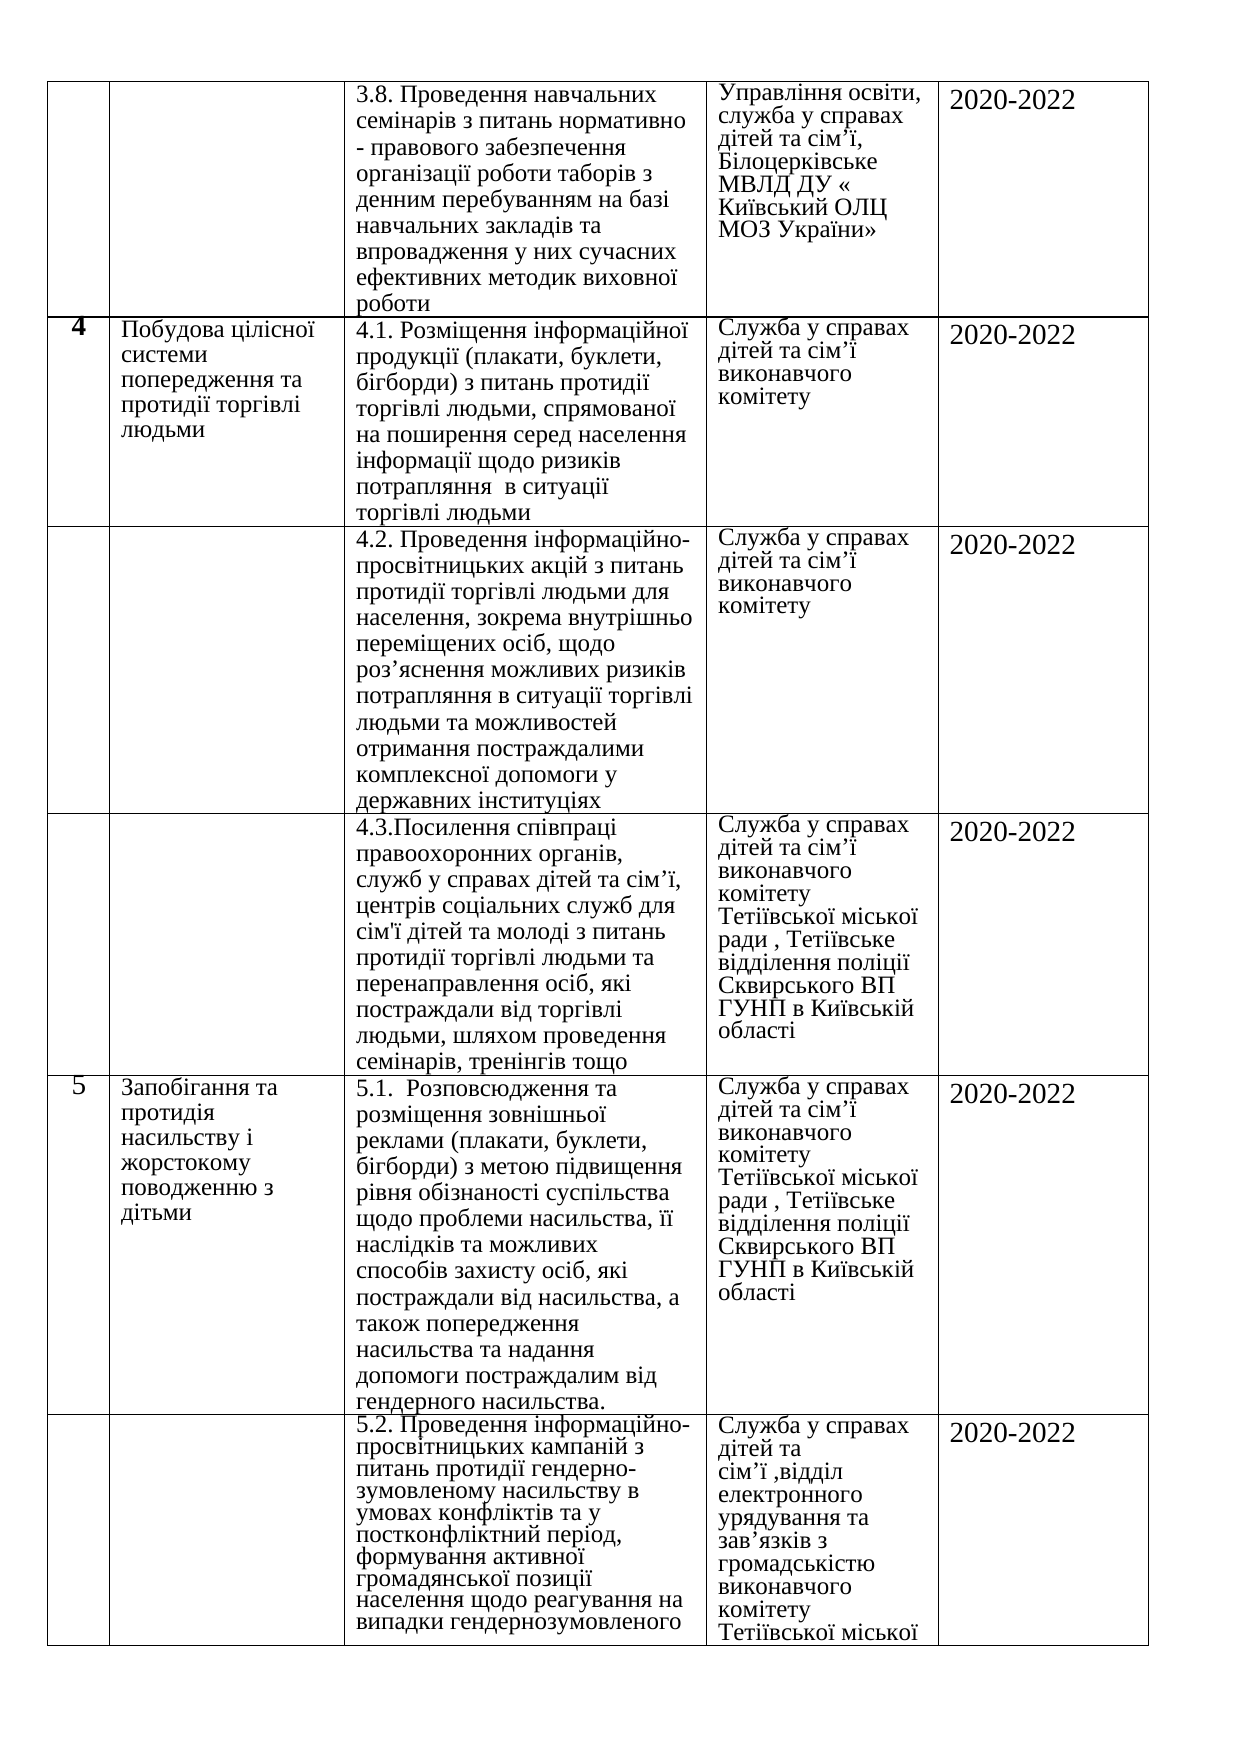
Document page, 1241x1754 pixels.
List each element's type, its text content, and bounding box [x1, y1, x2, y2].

table_cell Запобігання та протидія насильству і жорстокому поводженню з дітьми [110, 1076, 344, 1414]
table_cell 4.1. Розміщення інформаційної продукції (плакати, буклети, бігборди) з питань протидії торгівлі людьми, спрямованої на поширення серед населення інформації щодо ризиків потрапляння в ситуації торгівлі людьми [345, 318, 706, 526]
table_cell Побудова цілісної системи попередження та протидії торгівлі людьми [110, 318, 344, 526]
table_cell [48, 82, 109, 316]
table_cell [110, 814, 344, 1075]
table_cell 3.8. Проведення навчальних семінарів з питань нормативно - правового забезпечення організації роботи таборів з денним перебуванням на базі навчальних закладів та впровадження у них сучасних ефективних методик виховної роботи [345, 82, 706, 316]
table_cell Служба у справах дітей та сім’ї виконавчого комітету Тетіївської міської ради , Тетіївське відділення поліції Сквирського ВП ГУНП в Київській області [707, 814, 938, 1075]
table_cell 4.3.Посилення співпраці правоохоронних органів, служб у справах дітей та сім’ї, центрів соціальних служб для сім'ї дітей та молоді з питань протидії торгівлі людьми та перенаправлення осіб, які постраждали від торгівлі людьми, шляхом проведення семінарів, тренінгів тощо [345, 814, 706, 1075]
table_cell Управління освіти, служба у справах дітей та сім’ї, Білоцерківське МВЛД ДУ « Київський ОЛЦ МОЗ України» [707, 82, 938, 316]
table_cell [48, 527, 109, 813]
table_cell Служба у справах дітей та сім’ї виконавчого комітету Тетіївської міської ради , Тетіївське відділення поліції Сквирського ВП ГУНП в Київській області [707, 1076, 938, 1414]
table_cell [48, 1415, 109, 1644]
table_cell [110, 82, 344, 316]
table_cell 5.1. Розповсюдження та розміщення зовнішньої реклами (плакати, буклети, бігборди) з метою підвищення рівня обізнаності суспільства щодо проблеми насильства, її наслідків та можливих способів захисту осіб, які постраждали від насильства, а також попередження насильства та надання допомоги постраждалим від гендерного насильства. [345, 1076, 706, 1414]
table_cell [345, 1415, 706, 1644]
table_cell 4 [48, 318, 109, 526]
table_cell 2020-2022 [939, 1415, 1148, 1644]
table_cell 2020-2022 [939, 1076, 1148, 1414]
table_cell [110, 527, 344, 813]
table_cell [48, 814, 109, 1075]
table_cell 2020-2022 [939, 318, 1148, 526]
table_cell 4.2. Проведення інформаційно-просвітницьких акцій з питань протидії торгівлі людьми для населення, зокрема внутрішньо переміщених осіб, щодо роз’яснення можливих ризиків потрапляння в ситуації торгівлі людьми та можливостей отримання постраждалими комплексної допомоги у державних інституціях [345, 527, 706, 813]
table_cell 2020-2022 [939, 82, 1148, 316]
table_cell [110, 1415, 344, 1644]
table_cell 2020-2022 [939, 814, 1148, 1075]
table_cell Служба у справах дітей та сім’ї виконавчого комітету [707, 318, 938, 526]
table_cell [707, 1415, 938, 1644]
table_cell 5 [48, 1076, 109, 1414]
table_cell 2020-2022 [939, 527, 1148, 813]
table_cell Служба у справах дітей та сім’ї виконавчого комітету [707, 527, 938, 813]
